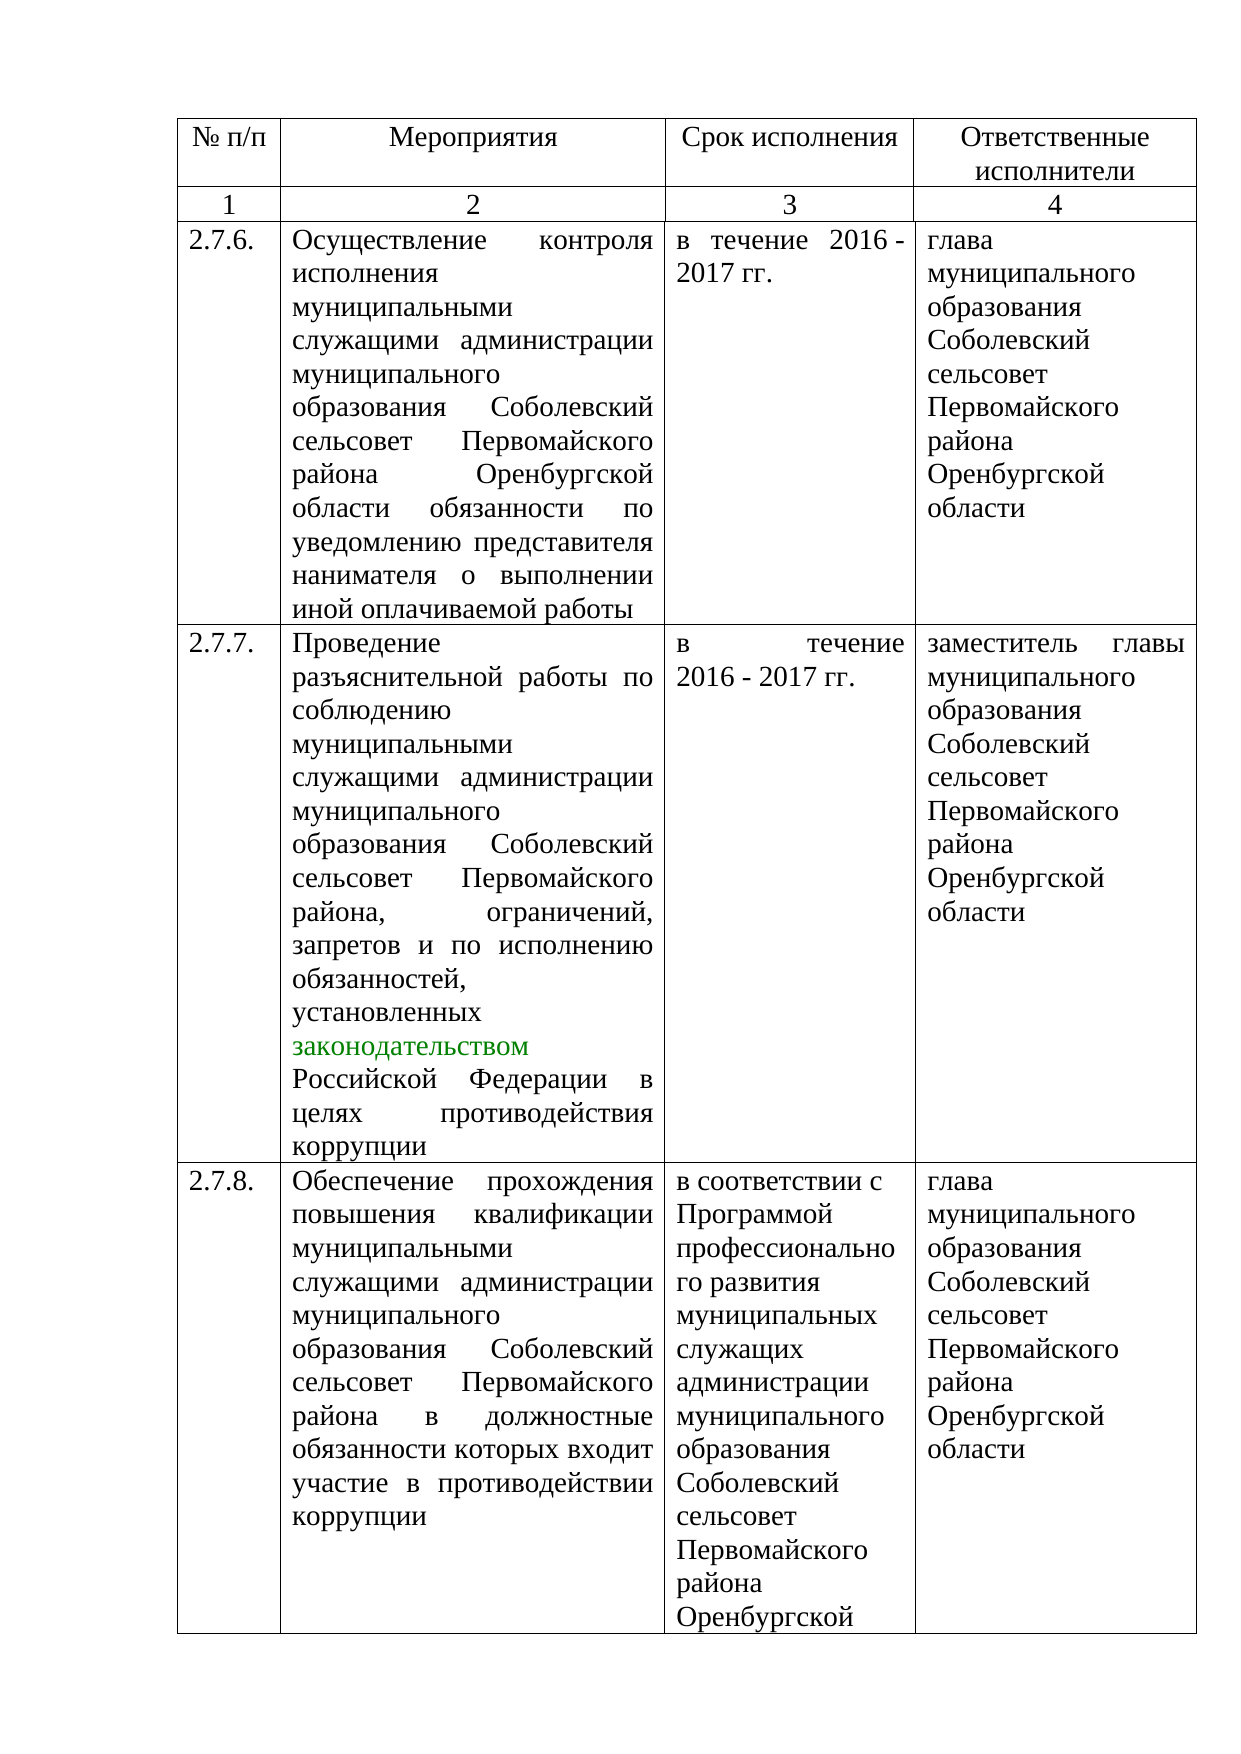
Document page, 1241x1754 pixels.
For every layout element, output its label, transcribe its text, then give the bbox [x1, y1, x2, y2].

table_cell 2.7.8. [178, 1163, 280, 1633]
table_cell 2.7.6. [178, 222, 280, 624]
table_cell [665, 1163, 915, 1633]
table_cell 2 [281, 187, 665, 221]
table_cell в течение 2016 - 2017 гг. [665, 625, 915, 1162]
table_cell 1 [178, 187, 280, 221]
table_cell 4 [914, 187, 1196, 221]
table_cell Проведение разъяснительной работы по соблюдению муниципальными служащими администрации муниципального образования Соболевский сельсовет Первомайского района, ограничений, запретов и по исполнению обязанностей, установленных законодательством Российской Федерации в целях противодействия коррупции [281, 625, 664, 1162]
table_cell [916, 222, 1196, 624]
table_cell 2.7.7. [178, 625, 280, 1162]
table_header Ответственные исполнители [914, 119, 1196, 186]
table_cell 3 [666, 187, 913, 221]
table_header Мероприятия [281, 119, 665, 186]
table_header Срок исполнения [666, 119, 913, 186]
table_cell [281, 1163, 664, 1633]
table_cell Осуществление контроля исполнения муниципальными служащими администрации муниципального образования Соболевский сельсовет Первомайского района Оренбургской области обязанности по уведомлению представителя нанимателя о выполнении иной оплачиваемой работы [281, 222, 664, 624]
table_cell заместитель главы муниципального образования Соболевский сельсовет Первомайского района Оренбургской области [916, 625, 1196, 1162]
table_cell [916, 1163, 1196, 1633]
table_cell в течение 2016 -2017 гг. [665, 222, 915, 624]
table_header № п/п [178, 119, 280, 186]
